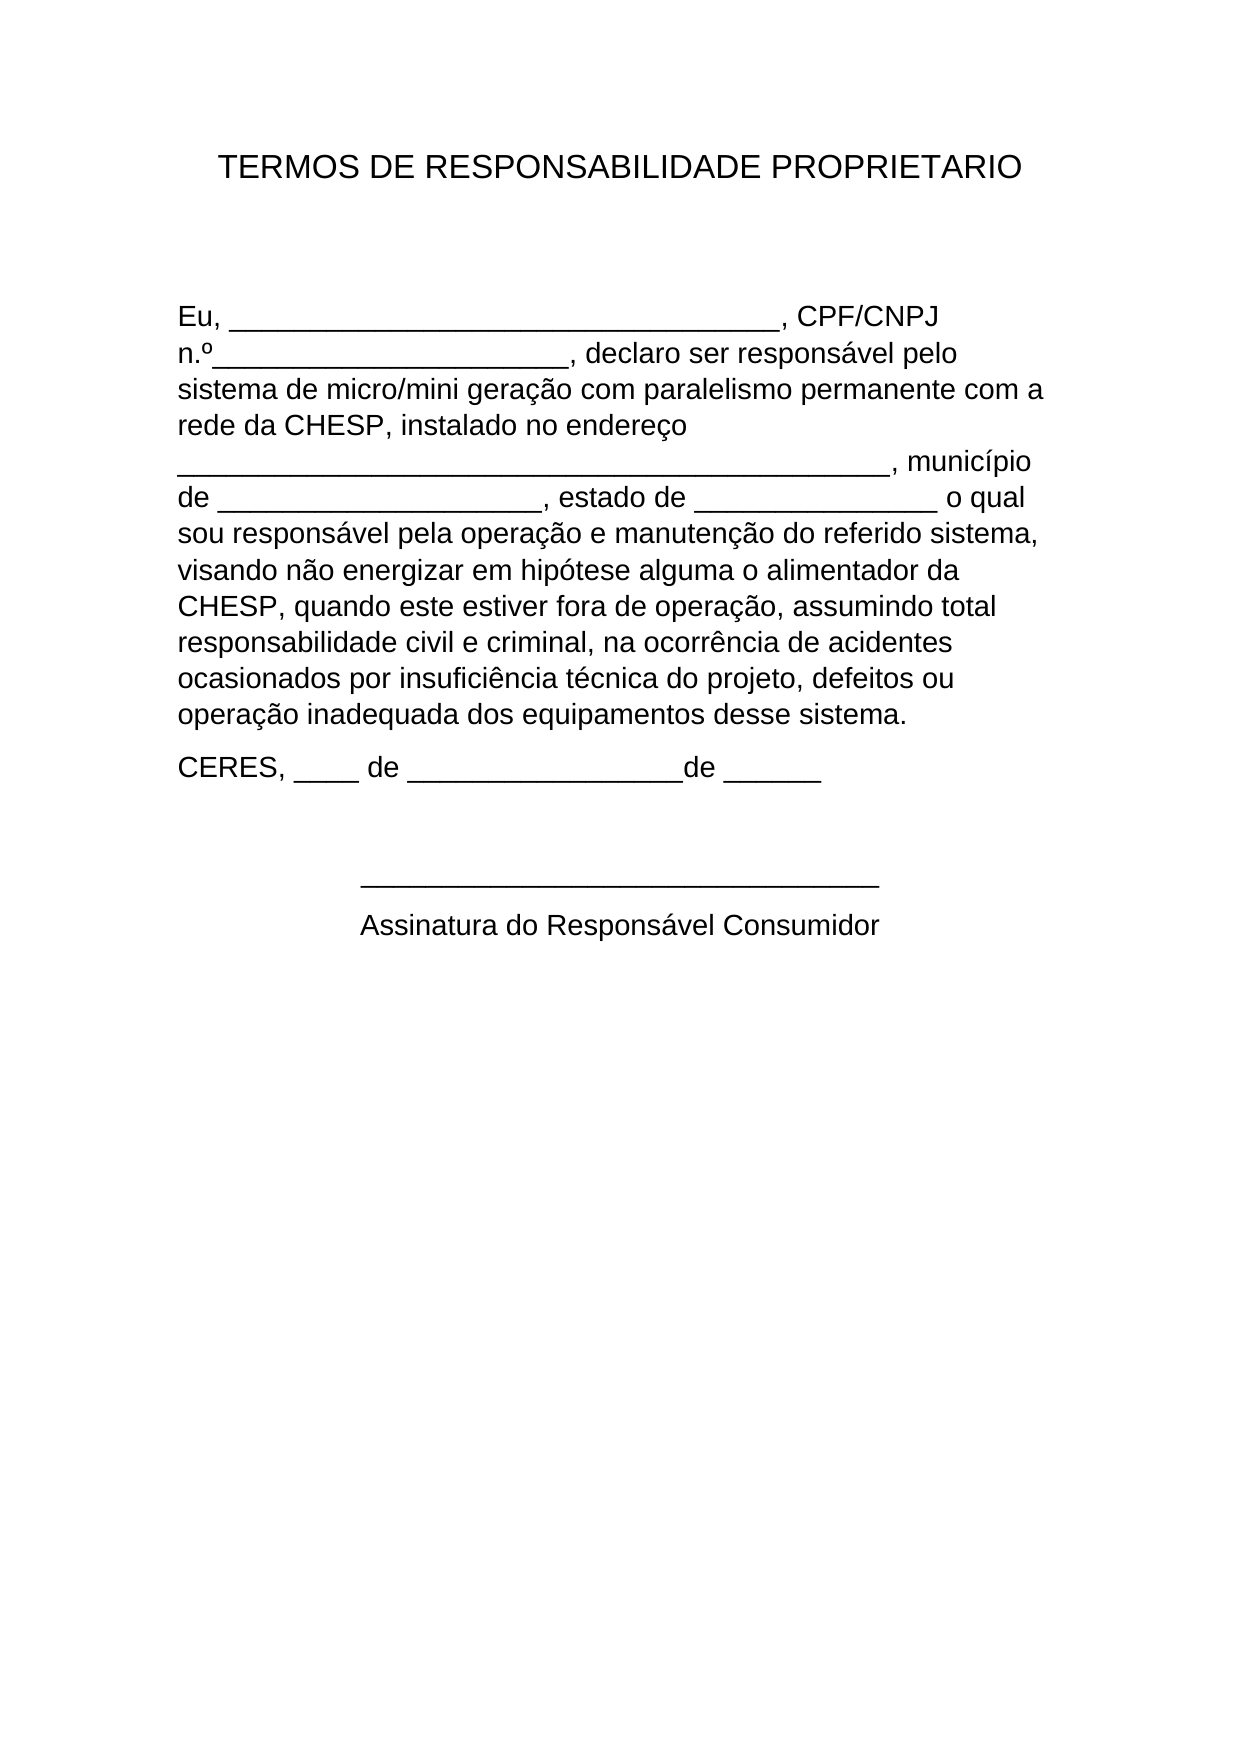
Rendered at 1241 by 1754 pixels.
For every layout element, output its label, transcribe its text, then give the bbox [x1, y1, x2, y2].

text TERMOS DE RESPONSABILIDADE PROPRIETARIO [177, 148, 1063, 186]
text CERES, ____ de _________________de ______ [177, 750, 1063, 783]
text Assinatura do Responsável Consumidor [177, 908, 1063, 942]
text ________________________________ [177, 856, 1063, 889]
text Eu, __________________________________, CPF/CNPJ n.º______________________, declaro ser responsável pelo sistema de micro/mini geração com paralelismo permanente com a rede da CHESP, instalado no endereço ____________________________________________, município de ____________________, estado de _______________ o qual sou responsável pela operação e manutenção do referido sistema, visando não energizar em hipótese alguma o alimentador da CHESP, quando este estiver fora de operação, assumindo total responsabilidade civil e criminal, na ocorrência de acidentes ocasionados por insuficiência técnica do projeto, defeitos ou operação inadequada dos equipamentos desse sistema. [177, 299, 1063, 731]
